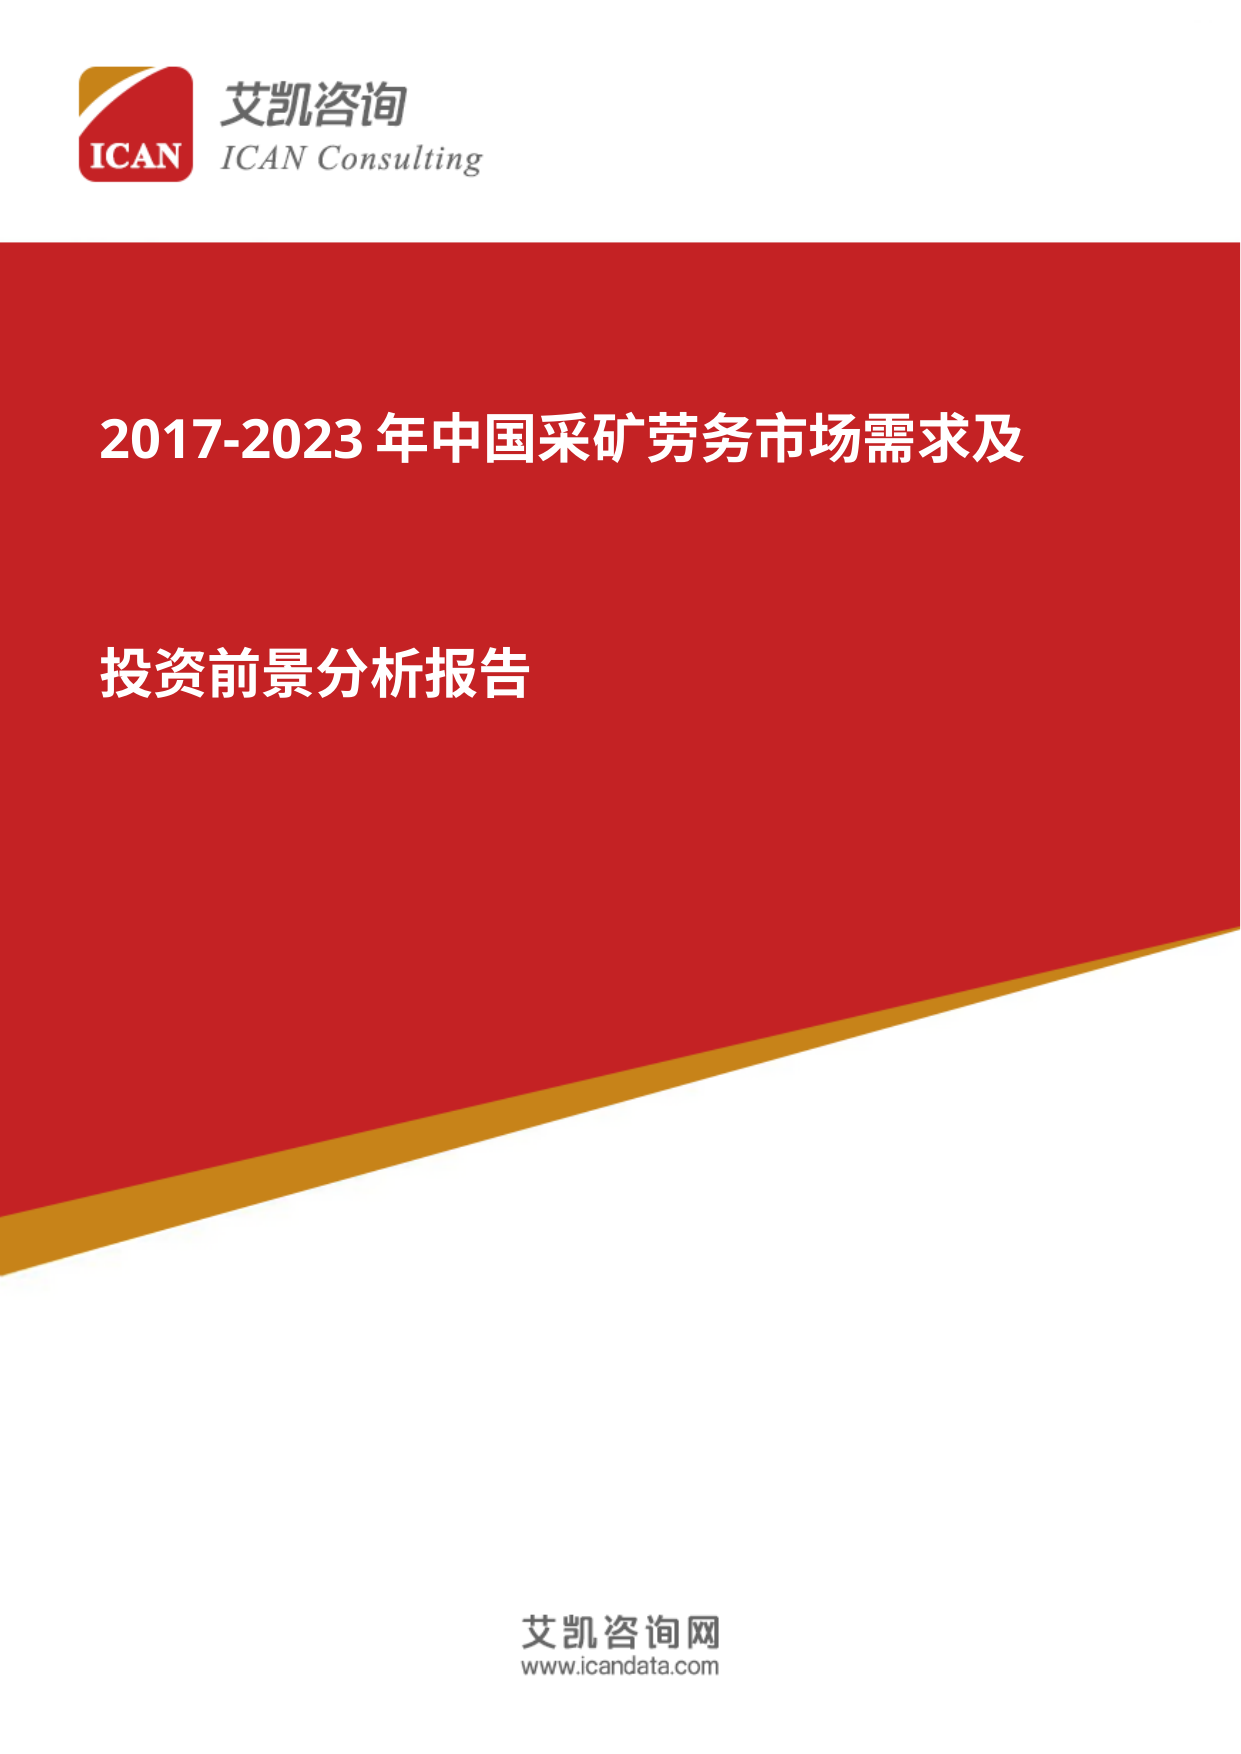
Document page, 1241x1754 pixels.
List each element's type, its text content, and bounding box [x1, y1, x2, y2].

picture [0, 5, 1241, 1754]
subtitle 2017-2023年中国采矿劳务市场需求及投资前景分析报告 [99, 386, 1053, 718]
